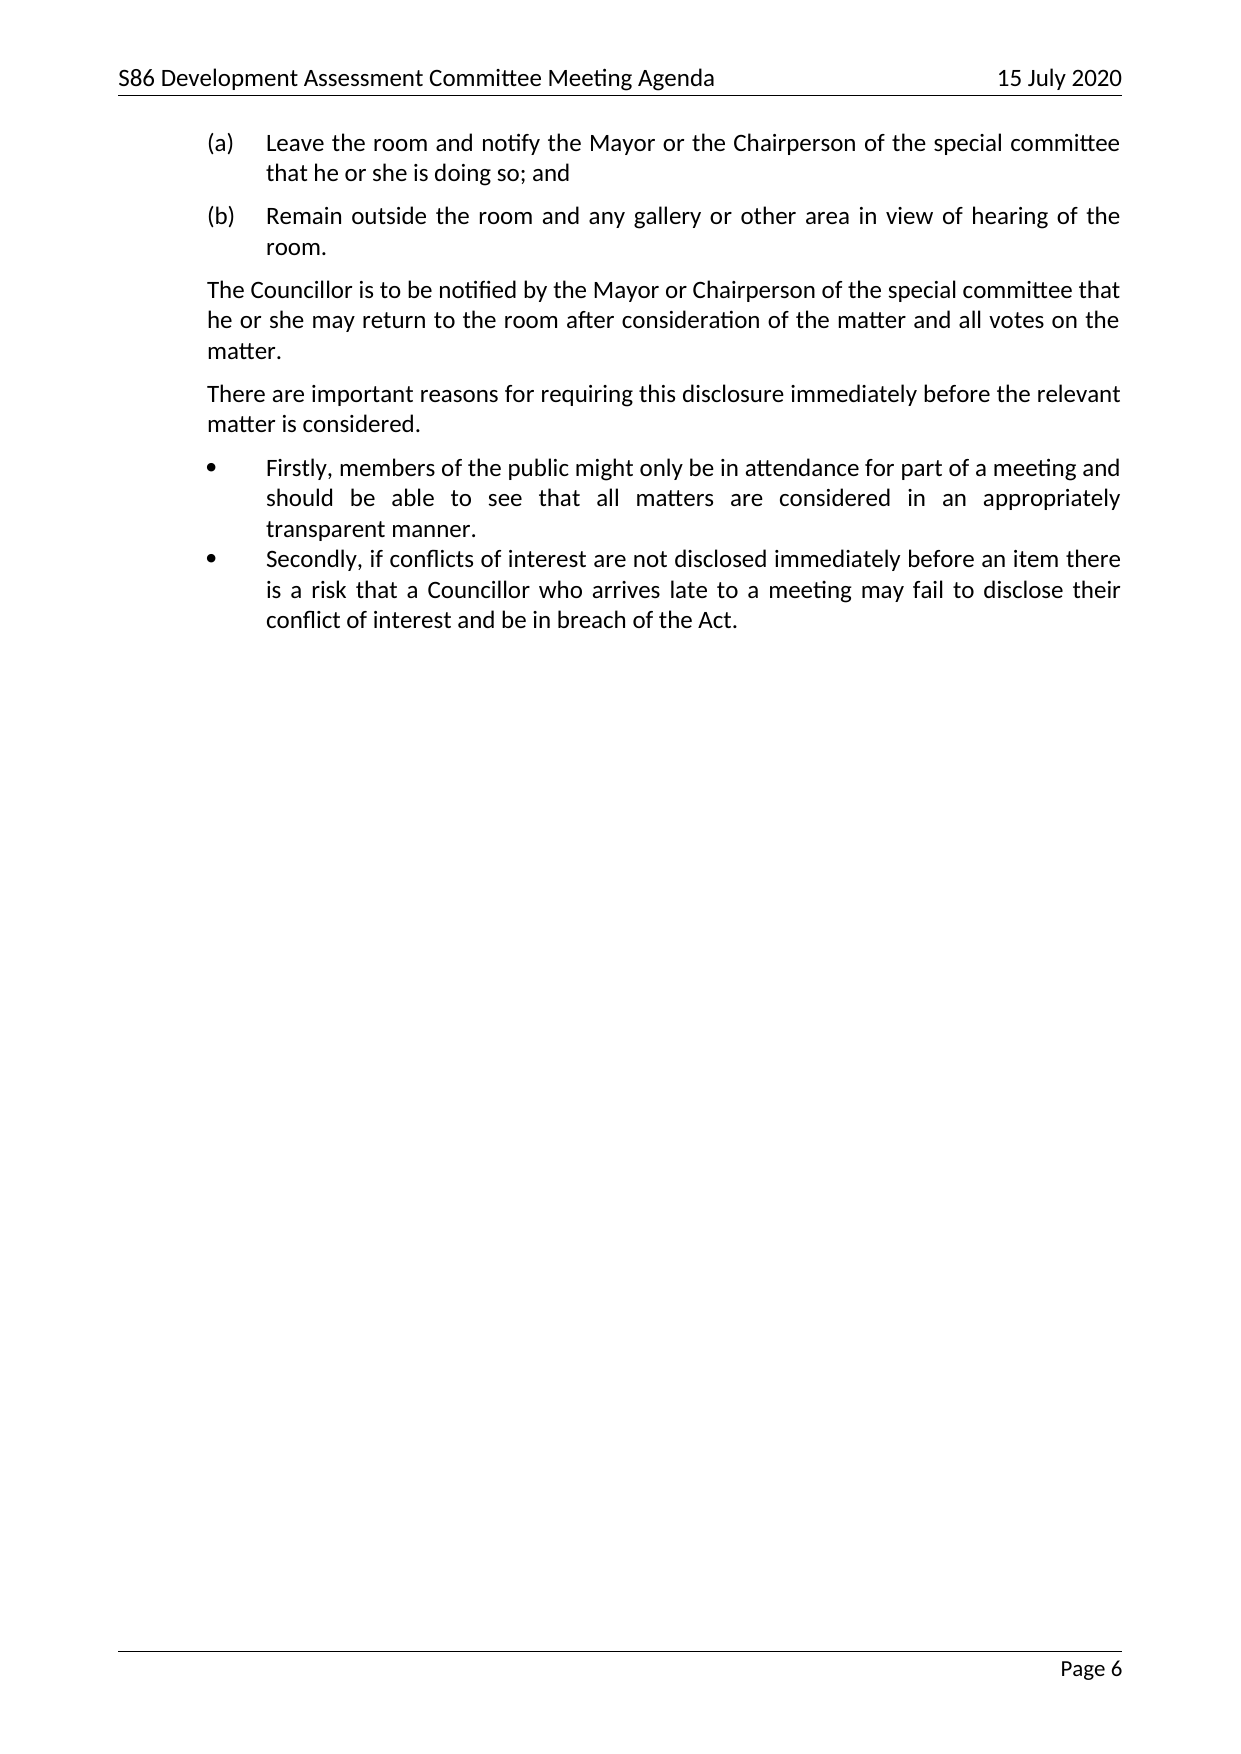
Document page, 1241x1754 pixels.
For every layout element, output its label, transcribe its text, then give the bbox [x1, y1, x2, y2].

list Leave the room and notify the Mayor or the Chairperson of the special committee that he or she is doing so; and [207, 127, 1122, 188]
list Firstly, members of the public might only be in attendance for part of a meeting and should be able to see that all matters are considered in an appropriately transparent manner. [207, 452, 1122, 543]
text The Councillor is to be notified by the Mayor or Chairperson of the special committee that he or she may return to the room after consideration of the matter and all votes on the matter. [207, 274, 1122, 366]
list Secondly, if conflicts of interest are not disclosed immediately before an item there is a risk that a Councillor who arrives late to a meeting may fail to disclose their conflict of interest and be in breach of the Act. [207, 543, 1122, 635]
text There are important reasons for requiring this disclosure immediately before the relevant matter is considered. [207, 378, 1122, 439]
list Remain outside the room and any gallery or other area in view of hearing of the room. [207, 201, 1122, 262]
